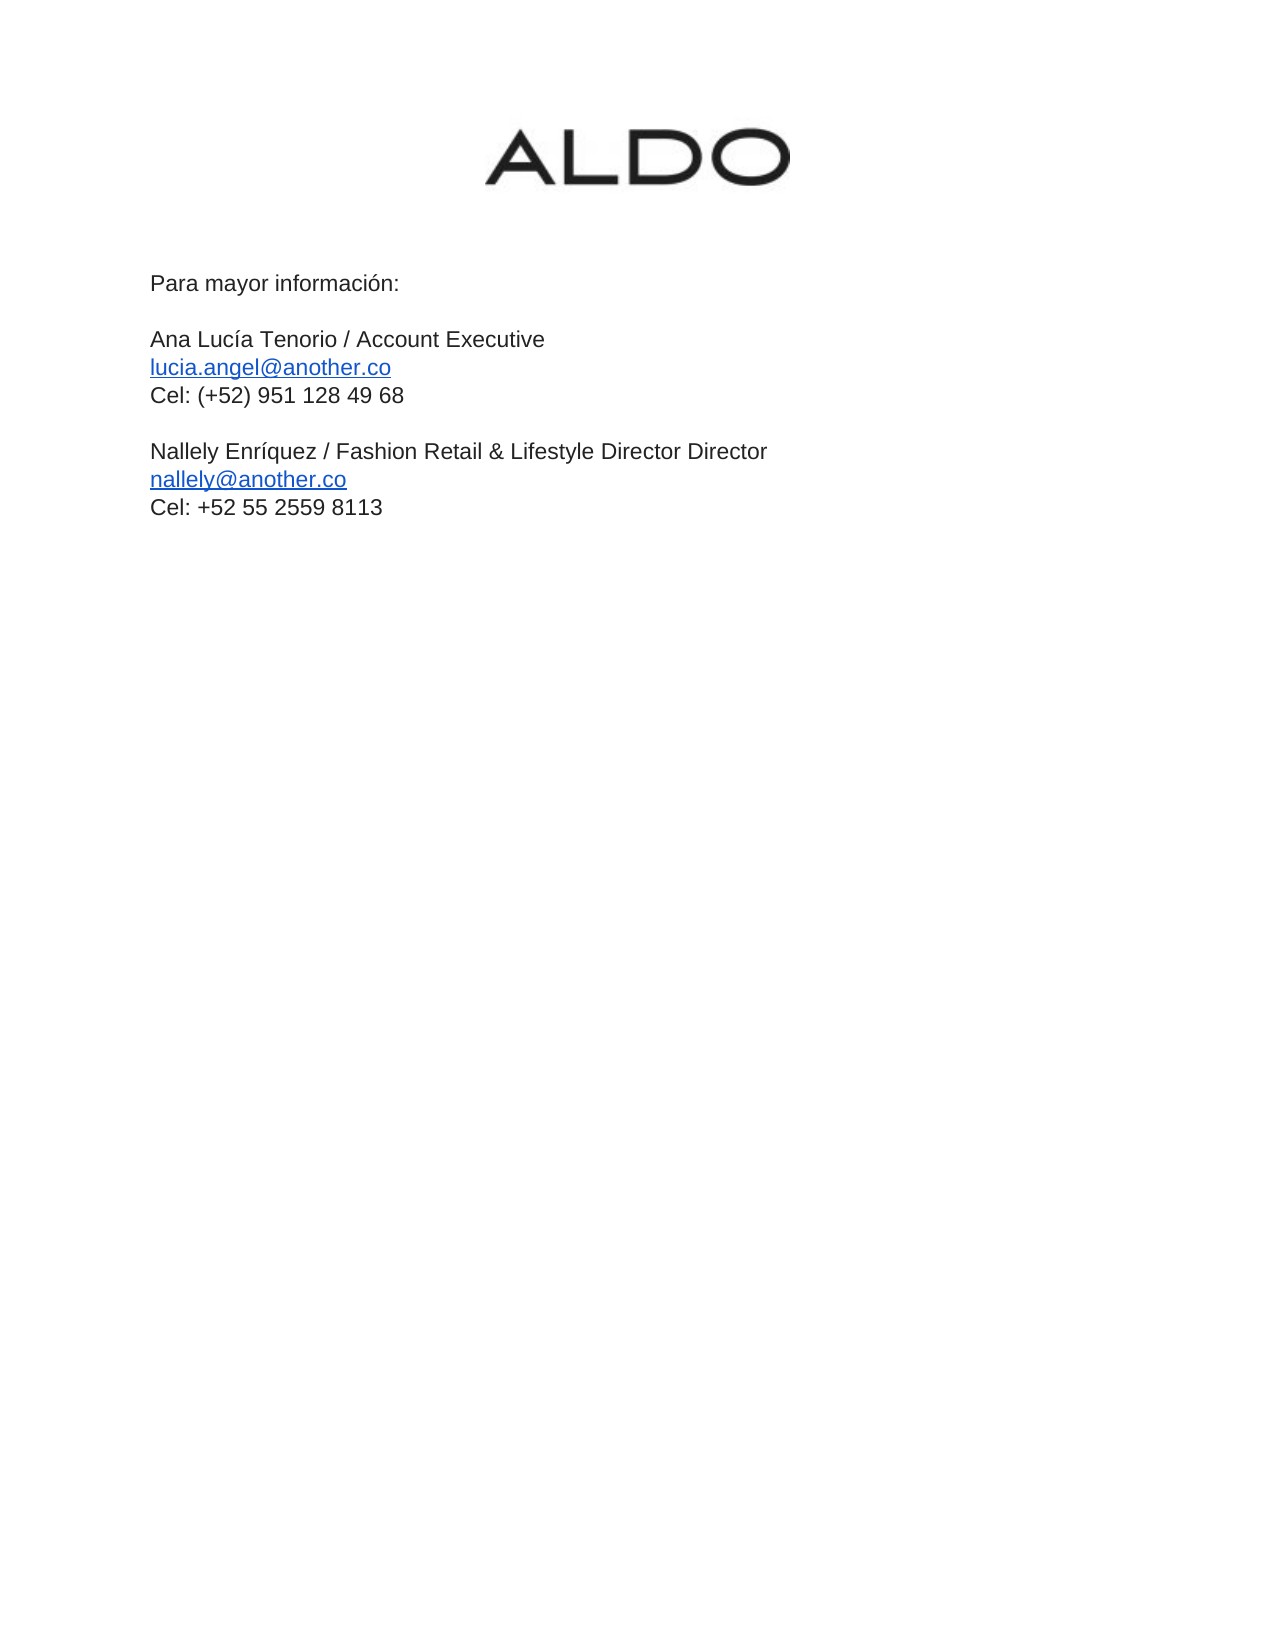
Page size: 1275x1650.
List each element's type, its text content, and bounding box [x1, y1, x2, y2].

text Para mayor información: [150, 270, 1125, 296]
text Cel: (+52) 951 128 49 68 [150, 382, 1125, 408]
text Ana Lucía Tenorio / Account Executive [150, 326, 1125, 352]
text lucia.angel@another.co [150, 354, 1125, 380]
text Cel: +52 55 2559 8113 [150, 493, 1125, 520]
text Nallely Enríquez / Fashion Retail & Lifestyle Director Director [150, 438, 1125, 464]
picture [485, 75, 790, 216]
text nallely@another.co [150, 466, 1125, 492]
